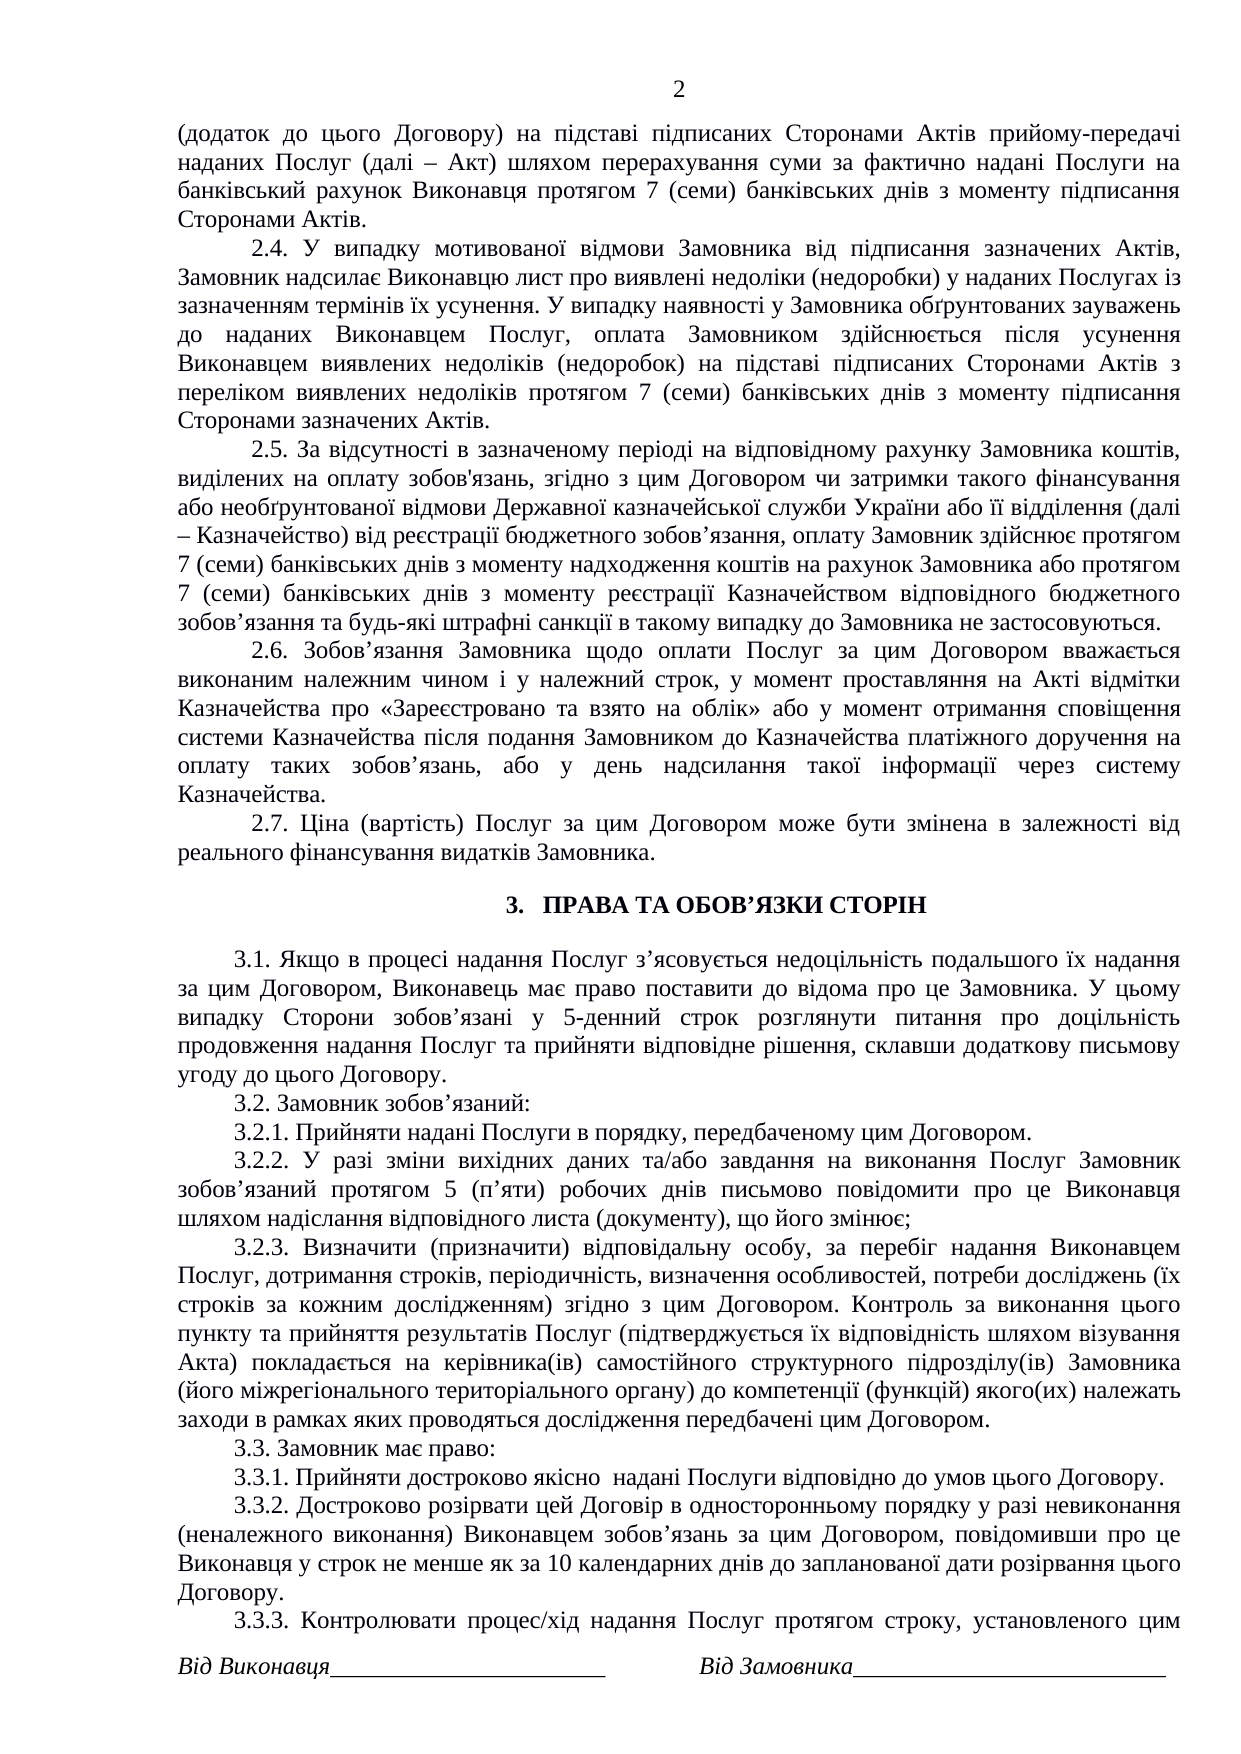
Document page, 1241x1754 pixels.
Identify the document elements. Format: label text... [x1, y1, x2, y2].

text 3.1. Якщо в процесі надання Послуг з’ясовується недоцільність подальшого їх надання за цим Договором, Виконавець має право поставити до відома про це Замовника. У цьому випадку Сторони зобов’язані у 5-денний строк розглянути питання про доцільність продовження надання Послуг та прийняти відповідне рішення, склавши додаткову письмову угоду до цього Договору. [177, 944, 1181, 1088]
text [177, 1606, 1181, 1634]
text 3.2.2. У разі зміни вихідних даних та/або завдання на виконання Послуг Замовник зобов’язаний протягом 5 (п’яти) робочих днів письмово повідомити про це Виконавця шляхом надіслання відповідного листа (документу), що його змінює; [177, 1146, 1181, 1232]
text 2.4. У випадку мотивованої відмови Замовника від підписання зазначених Актів, Замовник надсилає Виконавцю лист про виявлені недоліки (недоробки) у наданих Послугах із зазначенням термінів їх усунення. У випадку наявності у Замовника обґрунтованих зауважень до наданих Виконавцем Послуг, оплата Замовником здійснюється після усунення Виконавцем виявлених недоліків (недоробок) на підставі підписаних Сторонами Актів з переліком виявлених недоліків протягом 7 (семи) банківських днів з моменту підписання Сторонами зазначених Актів. [177, 233, 1181, 434]
text 2.5. За відсутності в зазначеному періоді на відповідному рахунку Замовника коштів, виділених на оплату зобов'язань, згідно з цим Договором чи затримки такого фінансування або необґрунтованої відмови Державної казначейської служби України або її відділення (далі – Казначейство) від реєстрації бюджетного зобов’язання, оплату Замовник здійснює протягом 7 (семи) банківських днів з моменту надходження коштів на рахунок Замовника або протягом 7 (семи) банківських днів з моменту реєстрації Казначейством відповідного бюджетного зобов’язання та будь-які штрафні санкції в такому випадку до Замовника не застосовуються. [177, 434, 1181, 636]
text 3.2. Замовник зобов’язаний: [177, 1088, 1181, 1117]
text 3.2.3. Визначити (призначити) відповідальну особу, за перебіг надання Виконавцем Послуг, дотримання строків, періодичність, визначення особливостей, потреби досліджень (їх строків за кожним дослідженням) згідно з цим Договором. Контроль за виконання цього пункту та прийняття результатів Послуг (підтверджується їх відповідність шляхом візування Акта) покладається на керівника(ів) самостійного структурного підрозділу(ів) Замовника (його міжрегіонального територіального органу) до компетенції (функцій) якого(их) належать заходи в рамках яких проводяться дослідження передбачені цим Договором. [177, 1232, 1181, 1433]
list ПРАВА ТА ОБОВ’ЯЗКИ СТОРІН [251, 891, 1181, 919]
text 3.3.2. Достроково розірвати цей Договір в односторонньому порядку у разі невиконання (неналежного виконання) Виконавцем зобов’язань за цим Договором, повідомивши про це Виконавця у строк не менше як за 10 календарних днів до запланованої дати розірвання цього Договору. [177, 1491, 1181, 1606]
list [177, 118, 1181, 233]
text 2.7. Ціна (вартість) Послуг за цим Договором може бути змінена в залежності від реального фінансування видатків Замовника. [177, 808, 1181, 866]
text 2.6. Зобов’язання Замовника щодо оплати Послуг за цим Договором вважається виконаним належним чином і у належний строк, у момент проставляння на Акті відмітки Казначейства про «Зареєстровано та взято на облік» або у момент отримання сповіщення системи Казначейства після подання Замовником до Казначейства платіжного доручення на оплату таких зобов’язань, або у день надсилання такої інформації через систему Казначейства. [177, 636, 1181, 808]
text 3.2.1. Прийняти надані Послуги в порядку, передбаченому цим Договором. [177, 1117, 1181, 1146]
text 3.3. Замовник має право: [177, 1433, 1181, 1462]
text 3.3.1. Прийняти достроково якісно надані Послуги відповідно до умов цього Договору. [177, 1462, 1181, 1491]
